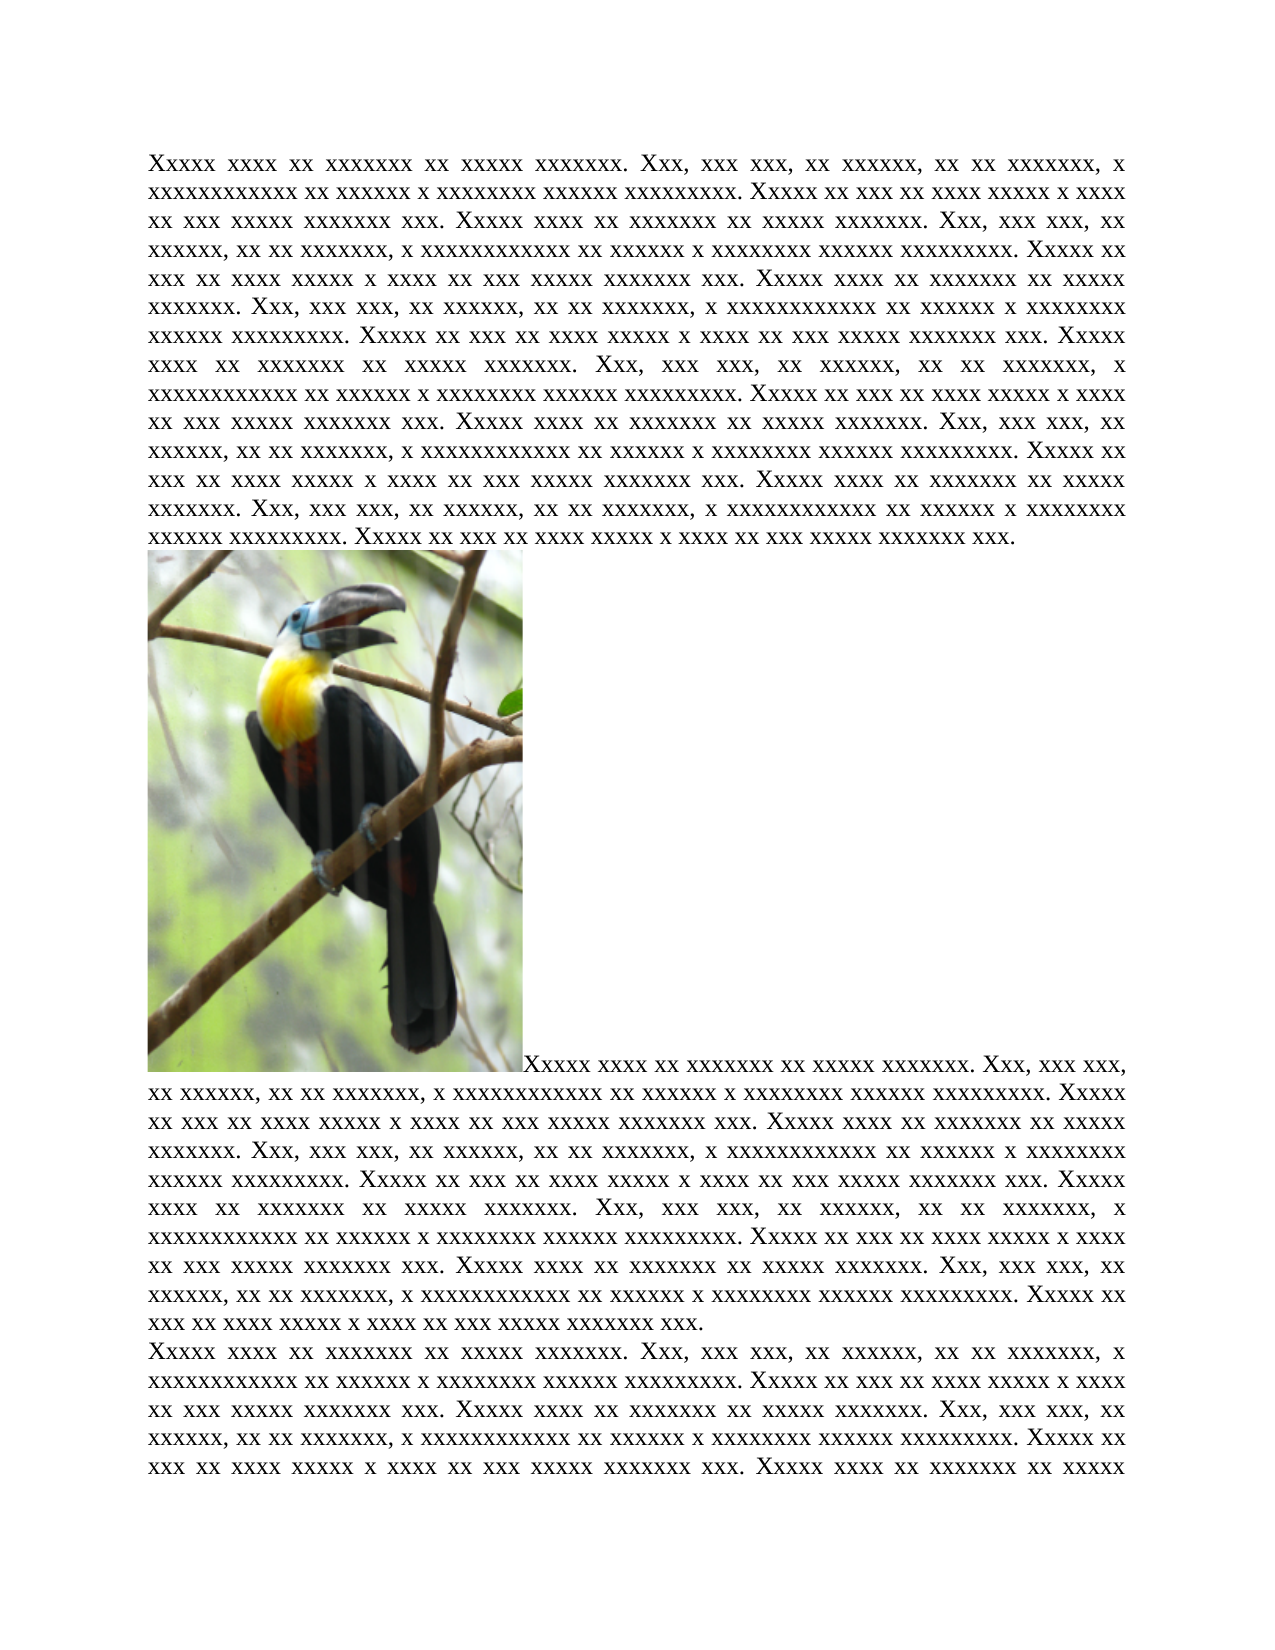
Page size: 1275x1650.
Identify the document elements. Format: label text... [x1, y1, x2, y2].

picture [147, 550, 523, 1072]
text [148, 1336, 1127, 1480]
